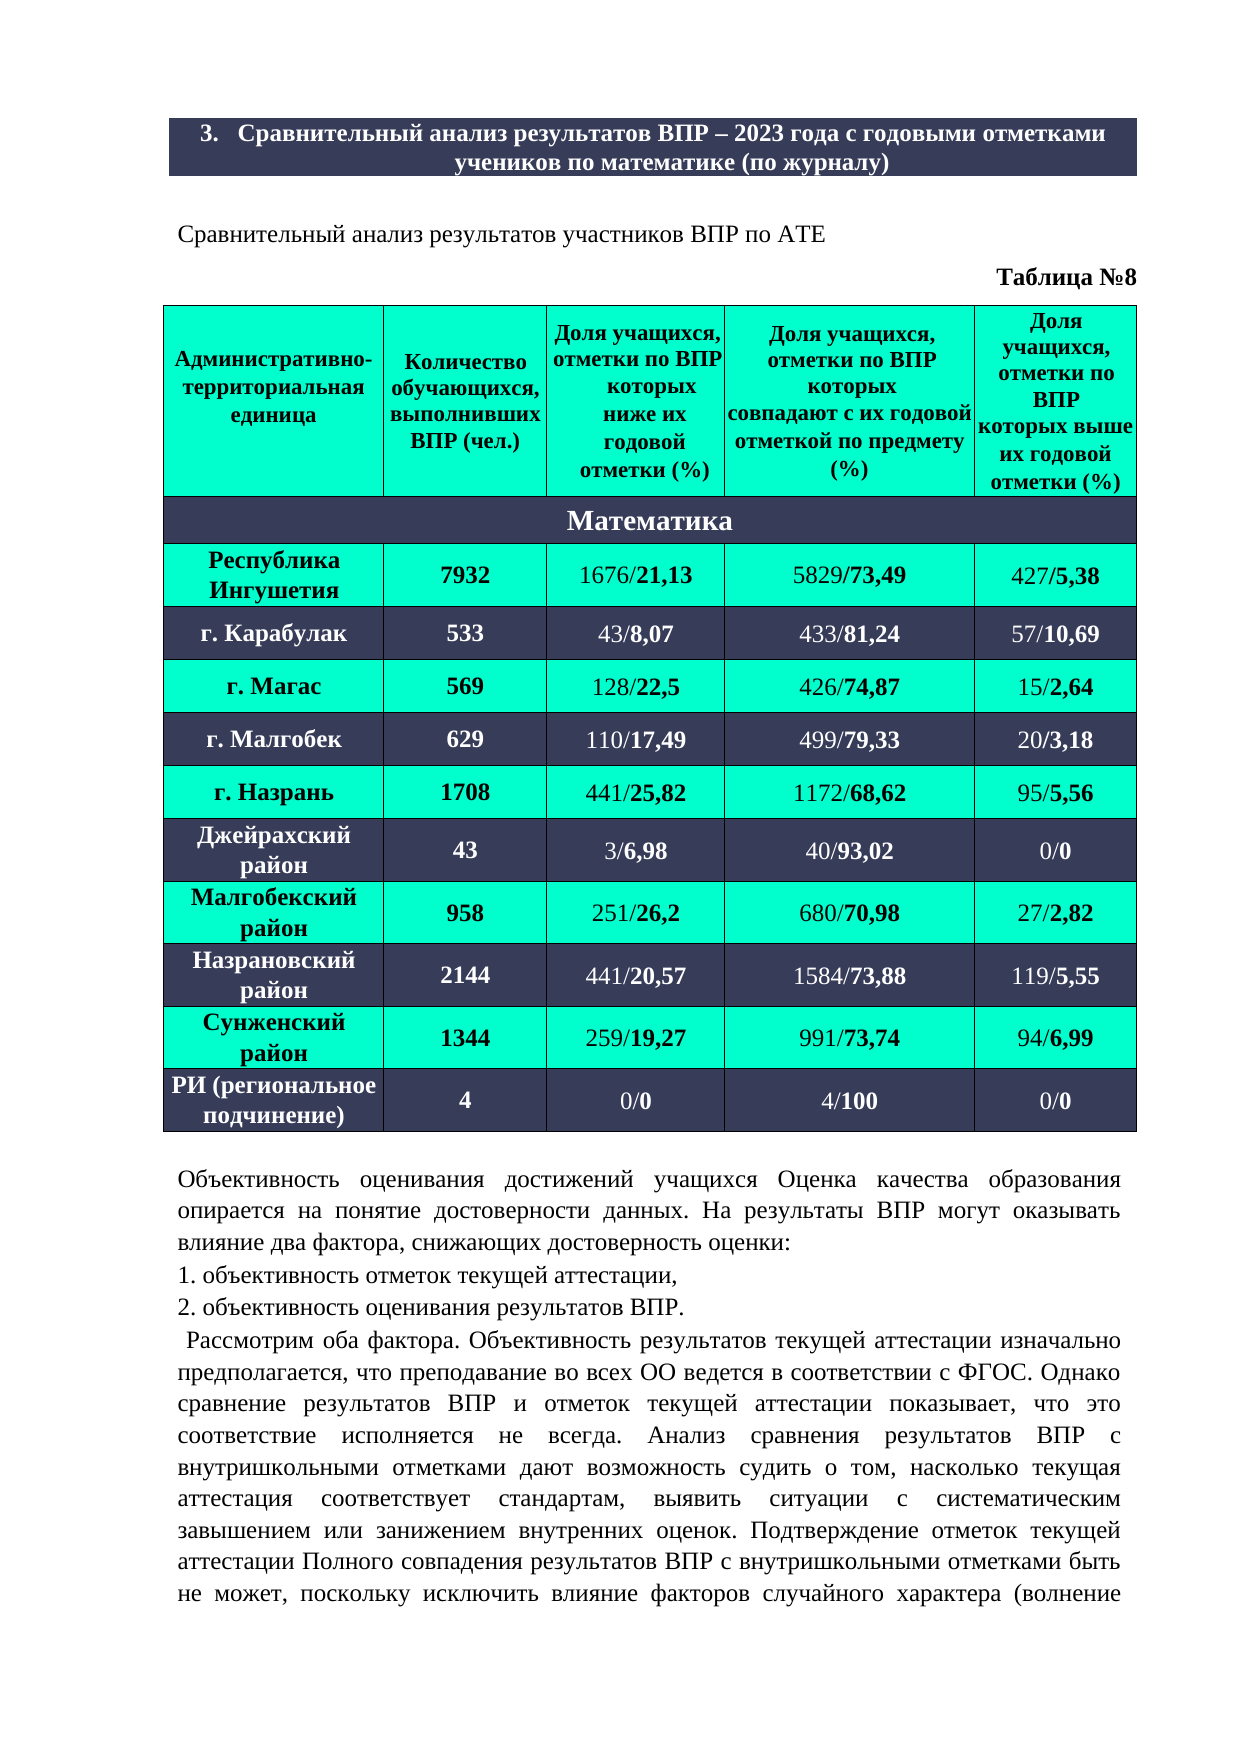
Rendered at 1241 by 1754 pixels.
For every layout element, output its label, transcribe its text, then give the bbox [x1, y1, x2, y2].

table_cell 4 [384, 1069, 546, 1131]
table_cell Республика Ингушетия [164, 544, 383, 606]
table_cell 3/6,98 [547, 819, 724, 881]
table_header Доля учащихся, отметки по ВПР которых выше их годовой отметки (%) [975, 306, 1136, 496]
table_cell 441/25,82 [547, 766, 724, 818]
table_cell 259/19,27 [547, 1007, 724, 1068]
table_cell Назрановский район [164, 944, 383, 1006]
table_cell РИ (региональное подчинение) [164, 1069, 383, 1131]
text Объективность оценивания достижений учащихся Оценка качества образования опирается на понятие достоверности данных. На результаты ВПР могут оказывать влияние два фактора, снижающих достоверность оценки: [177, 1164, 1122, 1256]
table_cell 533 [384, 607, 546, 659]
table_cell Малгобекский район [164, 882, 383, 943]
table_cell 426/74,87 [725, 660, 974, 712]
table_cell 1708 [384, 766, 546, 818]
table_cell Сунженский район [164, 1007, 383, 1068]
table_cell 1344 [384, 1007, 546, 1068]
table_cell г. Магас [164, 660, 383, 712]
table_cell 0/0 [975, 819, 1136, 881]
text 2. объективность оценивания результатов ВПР. [177, 1292, 1122, 1321]
table_cell Математика [164, 497, 1136, 543]
table_cell 110/17,49 [547, 713, 724, 765]
table_cell 499/79,33 [725, 713, 974, 765]
table_cell 7932 [384, 544, 546, 606]
table_cell 1172/68,62 [725, 766, 974, 818]
table_cell 2144 [384, 944, 546, 1006]
table_cell г. Карабулак [164, 607, 383, 659]
table_cell 20/3,18 [975, 713, 1136, 765]
table_cell 251/26,2 [547, 882, 724, 943]
table_cell 95/5,56 [975, 766, 1136, 818]
table_cell 441/20,57 [547, 944, 724, 1006]
table_cell 958 [384, 882, 546, 943]
table_cell 43/8,07 [547, 607, 724, 659]
table_cell 1584/73,88 [725, 944, 974, 1006]
table_cell 40/93,02 [725, 819, 974, 881]
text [177, 1325, 1122, 1607]
text 1. объективность отметок текущей аттестации, [177, 1260, 1122, 1288]
list Сравнительный анализ результатов ВПР – 2023 года с годовыми отметками учеников по математике (по журналу) [169, 118, 1137, 176]
table_header Административно-территориальная единица [164, 306, 383, 496]
table_cell Джейрахский район [164, 819, 383, 881]
table_header Количество обучающихся, выполнивших ВПР (чел.) [384, 306, 546, 496]
text Сравнительный анализ результатов участников ВПР по АТЕ [177, 219, 1152, 247]
table_cell 1676/21,13 [547, 544, 724, 606]
table_cell 4/100 [725, 1069, 974, 1131]
table_cell 427/5,38 [975, 544, 1136, 606]
table_cell 680/70,98 [725, 882, 974, 943]
table_cell 5829/73,49 [725, 544, 974, 606]
table_cell 433/81,24 [725, 607, 974, 659]
table_header Доля учащихся, отметки по ВПР которых ниже их годовой отметки (%) [547, 306, 724, 496]
table_cell 569 [384, 660, 546, 712]
table_cell 27/2,82 [975, 882, 1136, 943]
table_cell 128/22,5 [547, 660, 724, 712]
table_cell г. Назрань [164, 766, 383, 818]
table_header Доля учащихся, отметки по ВПР которых совпадают с их годовой отметкой по предмету (%) [725, 306, 974, 496]
table_cell 119/5,55 [975, 944, 1136, 1006]
table_cell 629 [384, 713, 546, 765]
table_cell 0/0 [547, 1069, 724, 1131]
table_cell 57/10,69 [975, 607, 1136, 659]
table_cell 15/2,64 [975, 660, 1136, 712]
table_cell 991/73,74 [725, 1007, 974, 1068]
list Таблица №8 [177, 262, 1152, 291]
table_cell г. Малгобек [164, 713, 383, 765]
table_cell 43 [384, 819, 546, 881]
table_cell 94/6,99 [975, 1007, 1136, 1068]
table_cell 0/0 [975, 1069, 1136, 1131]
